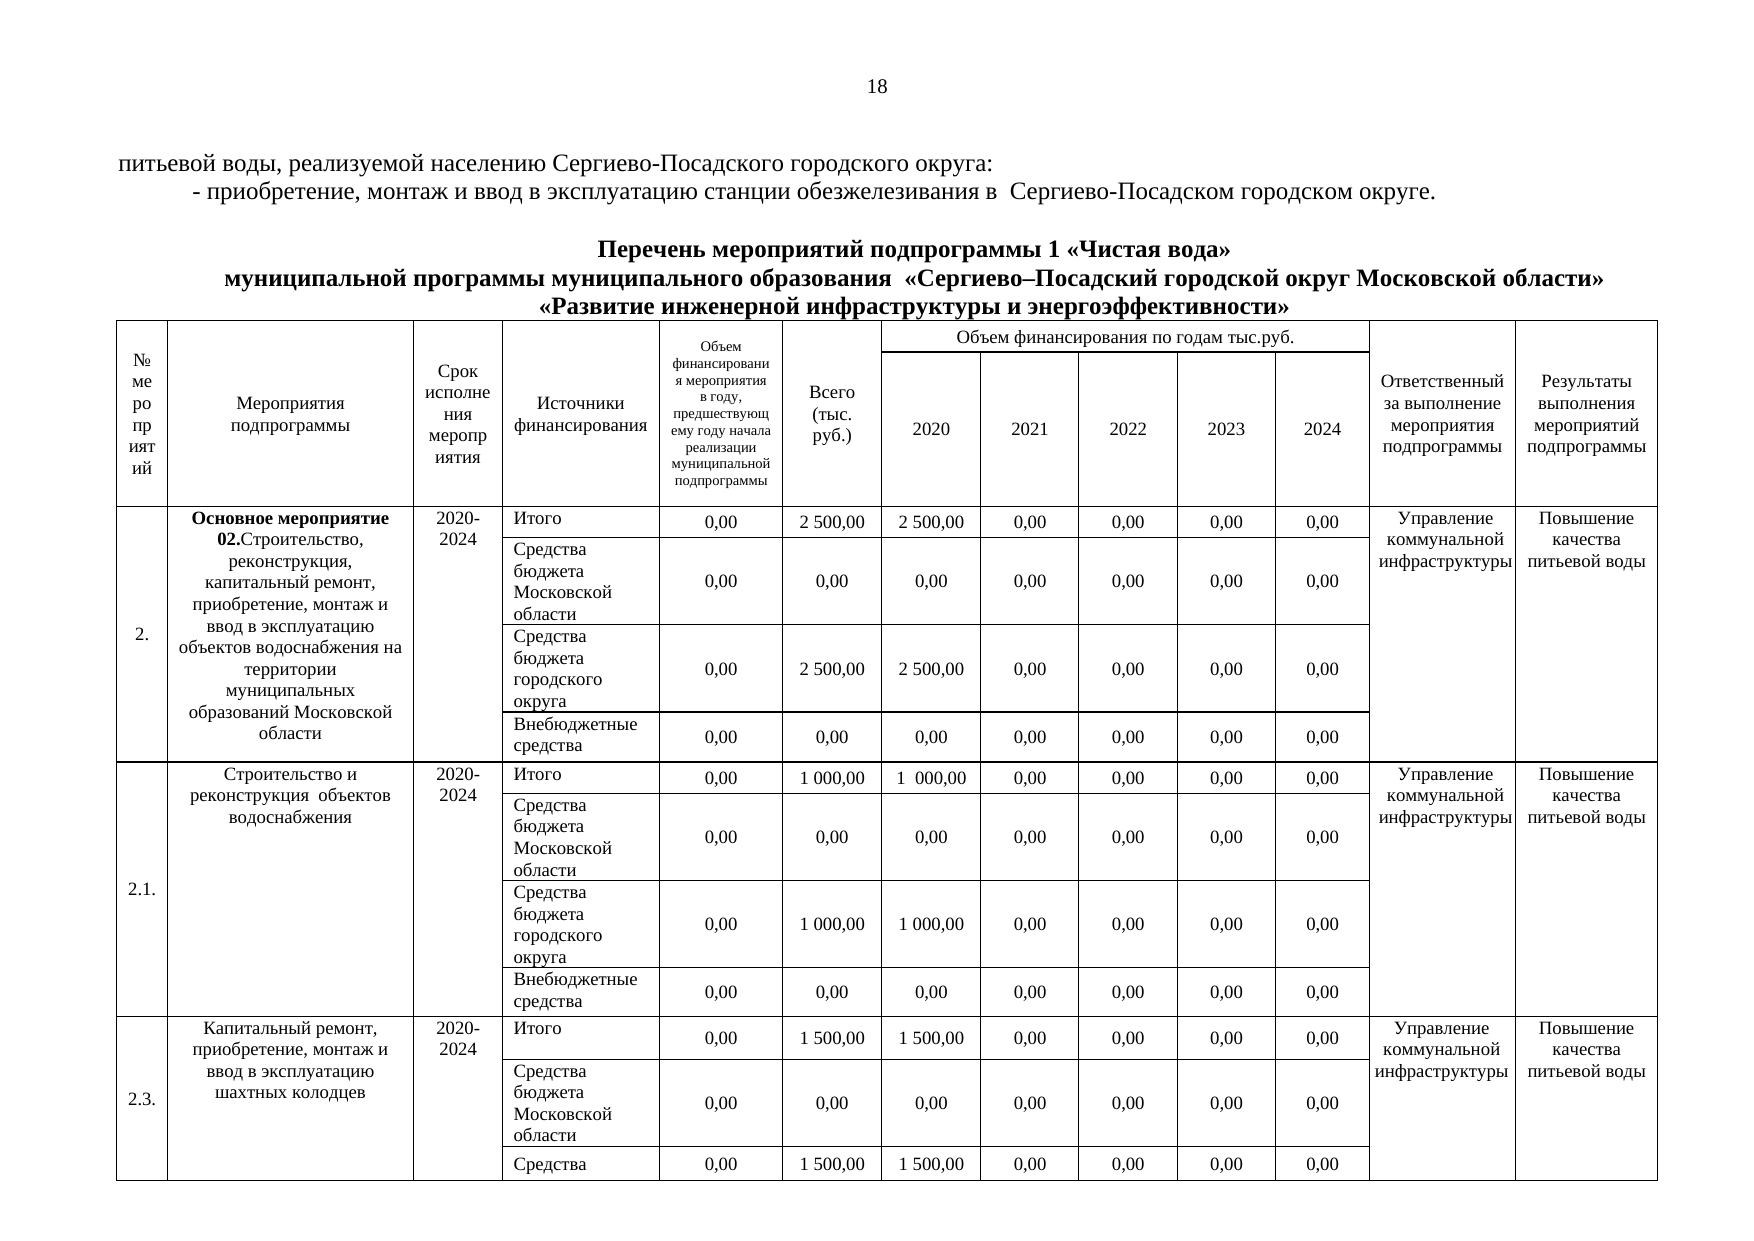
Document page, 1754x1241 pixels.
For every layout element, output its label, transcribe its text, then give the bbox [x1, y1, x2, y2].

table_cell 0,00 [1178, 713, 1275, 761]
table_cell 0,00 [981, 1147, 1078, 1180]
table_cell 0,00 [1276, 625, 1369, 711]
table_cell 0,00 [1079, 1147, 1177, 1180]
table_cell 0,00 [660, 881, 782, 967]
table_cell 0,00 [1178, 763, 1275, 793]
table_cell Управление коммунальной инфраструктуры [1370, 1017, 1515, 1180]
table_cell Повышение качества питьевой воды [1516, 763, 1657, 1016]
table_cell Управление коммунальной инфраструктуры [1370, 507, 1515, 761]
table_cell Итого [503, 1017, 659, 1059]
table_cell 2020-2024 [414, 507, 502, 761]
table_cell 0,00 [981, 763, 1078, 793]
table_cell 0,00 [660, 794, 782, 880]
table_cell 2022 [1079, 353, 1177, 506]
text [118, 148, 1636, 176]
text муниципальной программы муниципального образования «Сергиево–Посадский городской округ Московской области» [118, 263, 1636, 291]
table_header Источники финансирования [503, 321, 659, 506]
table_cell 0,00 [1276, 1017, 1369, 1059]
table_cell Внебюджетные средства [503, 968, 659, 1016]
table_cell 2021 [981, 353, 1078, 506]
table_cell 0,00 [1079, 968, 1177, 1016]
table_cell 0,00 [1276, 968, 1369, 1016]
table_cell Средства бюджета городского округа [503, 625, 659, 711]
table_cell 0,00 [1178, 625, 1275, 711]
table_cell 0,00 [660, 1147, 782, 1180]
table_cell 2020-2024 [414, 763, 502, 1016]
table_cell 0,00 [882, 713, 980, 761]
table_cell 2020 [882, 353, 980, 506]
table_cell Средства бюджета Московской области [503, 794, 659, 880]
table_cell 0,00 [783, 538, 881, 624]
table_cell Повышение качества питьевой воды [1516, 507, 1657, 761]
table_cell 0,00 [981, 881, 1078, 967]
table_cell 1 000,00 [783, 881, 881, 967]
table_cell Управление коммунальной инфраструктуры [1370, 763, 1515, 1016]
table_cell 0,00 [660, 968, 782, 1016]
table_cell 0,00 [981, 794, 1078, 880]
table_cell 0,00 [783, 713, 881, 761]
table_cell 0,00 [1178, 1060, 1275, 1146]
table_cell 0,00 [1178, 538, 1275, 624]
table_cell 0,00 [882, 1060, 980, 1146]
table_cell 0,00 [1178, 968, 1275, 1016]
table_cell 0,00 [783, 794, 881, 880]
table_cell 0,00 [882, 794, 980, 880]
table_cell Средства бюджета Московской области [503, 538, 659, 624]
table_header Объем финансирования по годам тыс.руб. [882, 321, 1369, 351]
table_cell 2. [117, 507, 167, 761]
table_cell 1 500,00 [882, 1017, 980, 1059]
table_cell 0,00 [1276, 713, 1369, 761]
table_header Результаты выполнения мероприятий подпрограммы [1516, 321, 1657, 506]
table_cell 0,00 [1079, 625, 1177, 711]
table_cell 0,00 [1178, 794, 1275, 880]
table_cell 0,00 [1276, 1147, 1369, 1180]
table_cell 0,00 [1276, 538, 1369, 624]
table_cell 0,00 [783, 968, 881, 1016]
table_cell 1 000,00 [882, 881, 980, 967]
table_cell 0,00 [660, 538, 782, 624]
table_cell Капитальный ремонт, приобретение, монтаж и ввод в эксплуатацию шахтных колодцев [168, 1017, 413, 1180]
table_cell 0,00 [1276, 507, 1369, 537]
table_cell 0,00 [1079, 1060, 1177, 1146]
text - приобретение, монтаж и ввод в эксплуатацию станции обезжелезивания в Сергиево-Посадском городском округе. [118, 176, 1636, 205]
table_cell 2 500,00 [783, 507, 881, 537]
table_cell Средства бюджета городского округа [503, 881, 659, 967]
table_cell 0,00 [1079, 881, 1177, 967]
table_cell 2.3. [117, 1017, 167, 1180]
table_cell Итого [503, 763, 659, 793]
table_cell 0,00 [660, 1060, 782, 1146]
table_cell Основное мероприятие 02.Строительство, реконструкция, капитальный ремонт, приобретение, монтаж и ввод в эксплуатацию объектов водоснабжения на территории муниципальных образований Московской области [168, 507, 413, 761]
table_header Объем финансирования мероприятия в году, предшествующему году начала реализации муниципальной подпрограммы [660, 321, 782, 506]
table_cell 1 500,00 [882, 1147, 980, 1180]
table_cell 0,00 [1079, 538, 1177, 624]
table_cell 0,00 [660, 507, 782, 537]
table_cell 2 500,00 [783, 625, 881, 711]
table_cell 0,00 [1079, 713, 1177, 761]
table_cell 0,00 [1178, 1147, 1275, 1180]
table_cell 0,00 [1276, 881, 1369, 967]
table_cell 0,00 [660, 1017, 782, 1059]
text Перечень мероприятий подпрограммы 1 «Чистая вода» [118, 234, 1636, 263]
table_cell 0,00 [981, 507, 1078, 537]
table_header Мероприятия подпрограммы [168, 321, 413, 506]
table_cell Повышение качества питьевой воды [1516, 1017, 1657, 1180]
table_cell 2 500,00 [882, 507, 980, 537]
table_cell 1 000,00 [882, 763, 980, 793]
table_header Срок исполнения мероприятия [414, 321, 502, 506]
table_cell 1 500,00 [783, 1017, 881, 1059]
table_cell 0,00 [981, 968, 1078, 1016]
table_cell 2 500,00 [882, 625, 980, 711]
table_cell 0,00 [1178, 881, 1275, 967]
table_header № мероприятий [117, 321, 167, 506]
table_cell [503, 1147, 659, 1180]
table_cell 0,00 [981, 1017, 1078, 1059]
table_cell 0,00 [783, 1060, 881, 1146]
table_cell 0,00 [1276, 763, 1369, 793]
table_cell Строительство и реконструкция объектов водоснабжения [168, 763, 413, 1016]
table_cell 0,00 [981, 538, 1078, 624]
table_cell 0,00 [981, 713, 1078, 761]
table_cell 0,00 [660, 763, 782, 793]
table_header Ответственный за выполнение мероприятия подпрограммы [1370, 321, 1515, 506]
table_cell 0,00 [882, 538, 980, 624]
table_cell 0,00 [1079, 763, 1177, 793]
table_cell 0,00 [660, 625, 782, 711]
table_cell 2023 [1178, 353, 1275, 506]
table_cell 0,00 [1276, 794, 1369, 880]
table_cell 1 000,00 [783, 763, 881, 793]
table_cell 2024 [1276, 353, 1369, 506]
table_cell 0,00 [981, 625, 1078, 711]
table_cell 2020-2024 [414, 1017, 502, 1180]
table_cell 0,00 [1178, 507, 1275, 537]
table_cell 0,00 [1079, 794, 1177, 880]
table_cell Итого [503, 507, 659, 537]
table_cell 0,00 [660, 713, 782, 761]
table_cell 0,00 [1178, 1017, 1275, 1059]
table_cell 1 500,00 [783, 1147, 881, 1180]
table_cell Внебюджетные средства [503, 713, 659, 761]
text «Развитие инженерной инфраструктуры и энергоэффективности» [118, 291, 1636, 320]
table_cell 2.1. [117, 763, 167, 1016]
table_cell 0,00 [1276, 1060, 1369, 1146]
table_cell 0,00 [882, 968, 980, 1016]
table_cell Средства бюджета Московской области [503, 1060, 659, 1146]
table_cell 0,00 [981, 1060, 1078, 1146]
table_header Всего (тыс. руб.) [783, 321, 881, 506]
table_cell 0,00 [1079, 507, 1177, 537]
table_cell 0,00 [1079, 1017, 1177, 1059]
